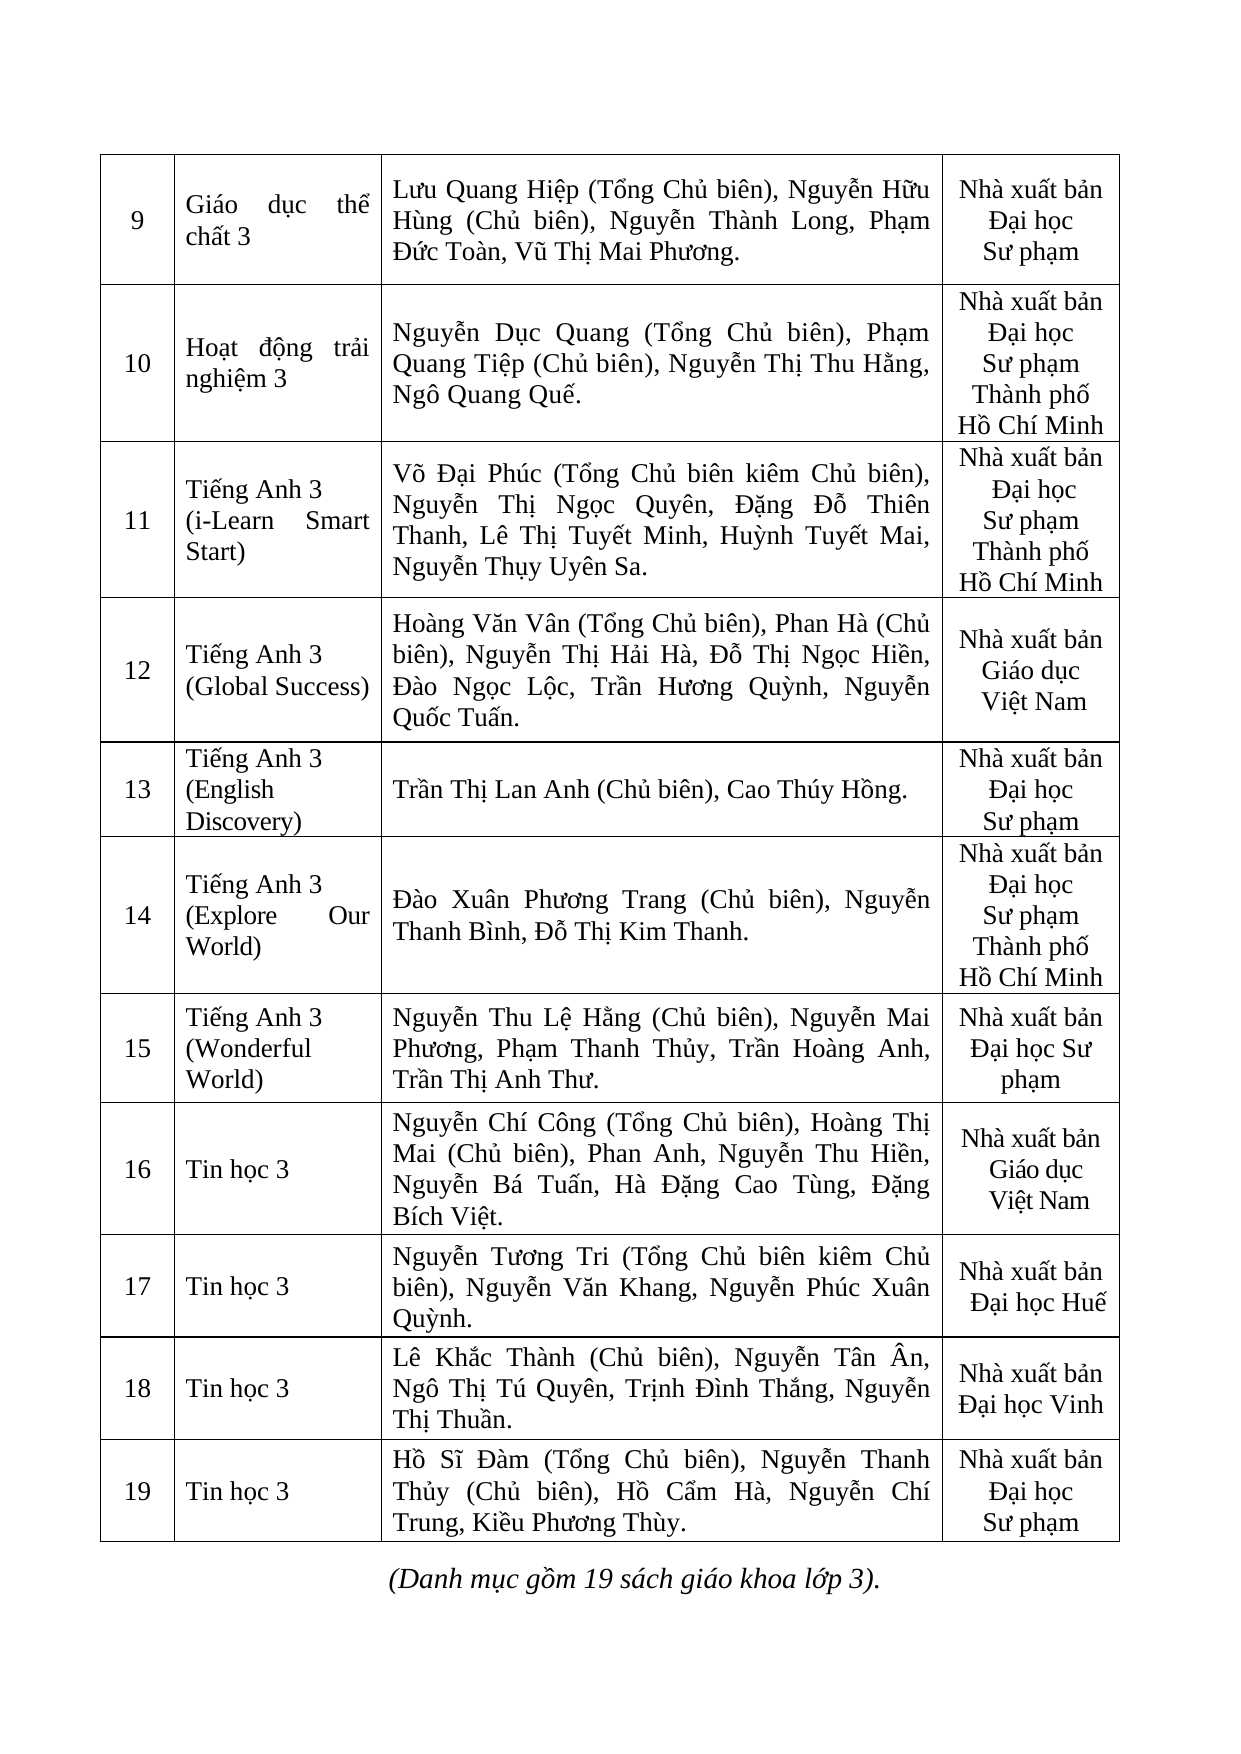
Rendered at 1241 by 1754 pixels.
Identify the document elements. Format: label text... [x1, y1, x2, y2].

table_cell 10 [101, 285, 174, 441]
table_cell 11 [101, 442, 174, 597]
table_cell 13 [101, 743, 174, 836]
table_cell Nguyễn Dục Quang (Tổng Chủ biên), Phạm Quang Tiệp (Chủ biên), Nguyễn Thị Thu Hằng, Ngô Quang Quế. [382, 285, 942, 441]
table_cell Nhà xuất bản Đại học Sư phạm [943, 743, 1119, 836]
table_cell 14 [101, 837, 174, 993]
table_cell Tiếng Anh 3 (i-Learn Smart Start) [175, 442, 381, 597]
table_cell Hoạt động trải nghiệm 3 [175, 285, 381, 441]
table_cell Nhà xuất bản Đại học Sư phạm [943, 994, 1119, 1102]
table_cell 9 [101, 155, 174, 284]
table_cell 16 [101, 1103, 174, 1234]
table_cell Tiếng Anh 3 (Explore Our World) [175, 837, 381, 993]
table_cell Đào Xuân Phương Trang (Chủ biên), Nguyễn Thanh Bình, Đỗ Thị Kim Thanh. [382, 837, 942, 993]
table_cell Võ Đại Phúc (Tổng Chủ biên kiêm Chủ biên), Nguyễn Thị Ngọc Quyên, Đặng Đỗ Thiên Thanh, Lê Thị Tuyết Minh, Huỳnh Tuyết Mai, Nguyễn Thụy Uyên Sa. [382, 442, 942, 597]
table_cell Nguyễn Chí Công (Tổng Chủ biên), Hoàng Thị Mai (Chủ biên), Phan Anh, Nguyễn Thu Hiền, Nguyễn Bá Tuấn, Hà Đặng Cao Tùng, Đặng Bích Việt. [382, 1103, 942, 1234]
table_cell Tin học 3 [175, 1235, 381, 1336]
table_cell 15 [101, 994, 174, 1102]
table_cell Lê Khắc Thành (Chủ biên), Nguyễn Tân Ân, Ngô Thị Tú Quyên, Trịnh Đình Thắng, Nguyễn Thị Thuần. [382, 1338, 942, 1438]
table_cell Tiếng Anh 3 (English Discovery) [175, 743, 381, 836]
table_cell Nhà xuất bản Đại học Sư phạm Thành phố Hồ Chí Minh [943, 285, 1119, 441]
table_cell Nhà xuất bản Giáo dục Việt Nam [943, 1103, 1119, 1234]
table_cell Trần Thị Lan Anh (Chủ biên), Cao Thúy Hồng. [382, 743, 942, 836]
table_cell Tin học 3 [175, 1440, 381, 1541]
table_cell Nguyễn Thu Lệ Hằng (Chủ biên), Nguyễn Mai Phương, Phạm Thanh Thủy, Trần Hoàng Anh, Trần Thị Anh Thư. [382, 994, 942, 1102]
table_cell Tin học 3 [175, 1103, 381, 1234]
table_cell Hồ Sĩ Đàm (Tổng Chủ biên), Nguyễn Thanh Thủy (Chủ biên), Hồ Cẩm Hà, Nguyễn Chí Trung, Kiều Phương Thùy. [382, 1440, 942, 1541]
table_cell Nhà xuất bản Giáo dục Việt Nam [943, 598, 1119, 741]
table_cell Nhà xuất bản Đại học Sư phạm Thành phố Hồ Chí Minh [943, 442, 1119, 597]
table_cell Tiếng Anh 3 (Global Success) [175, 598, 381, 741]
table_cell Nhà xuất bản Đại học Vinh [943, 1338, 1119, 1438]
table_cell Nhà xuất bản Đại học Sư phạm Thành phố Hồ Chí Minh [943, 837, 1119, 993]
table_cell 17 [101, 1235, 174, 1336]
table_cell Tin học 3 [175, 1338, 381, 1438]
table_cell Giáo dục thể chất 3 [175, 155, 381, 284]
table_cell Nguyễn Tương Tri (Tổng Chủ biên kiêm Chủ biên), Nguyễn Văn Khang, Nguyễn Phúc Xuân Quỳnh. [382, 1235, 942, 1336]
table_cell Lưu Quang Hiệp (Tổng Chủ biên), Nguyễn Hữu Hùng (Chủ biên), Nguyễn Thành Long, Phạm Đức Toàn, Vũ Thị Mai Phương. [382, 155, 942, 284]
table_cell 18 [101, 1338, 174, 1438]
table_cell 19 [101, 1440, 174, 1541]
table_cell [943, 155, 1119, 284]
table_cell Tiếng Anh 3 (Wonderful World) [175, 994, 381, 1102]
table_cell Hoàng Văn Vân (Tổng Chủ biên), Phan Hà (Chủ biên), Nguyễn Thị Hải Hà, Đỗ Thị Ngọc Hiền, Đào Ngọc Lộc, Trần Hương Quỳnh, Nguyễn Quốc Tuấn. [382, 598, 942, 741]
table_cell Nhà xuất bản Đại học Sư phạm [943, 1440, 1119, 1541]
table_cell Nhà xuất bản Đại học Huế [943, 1235, 1119, 1336]
text (Danh mục gồm 19 sách giáo khoa lớp 3). [130, 1561, 1110, 1595]
table_cell 12 [101, 598, 174, 741]
